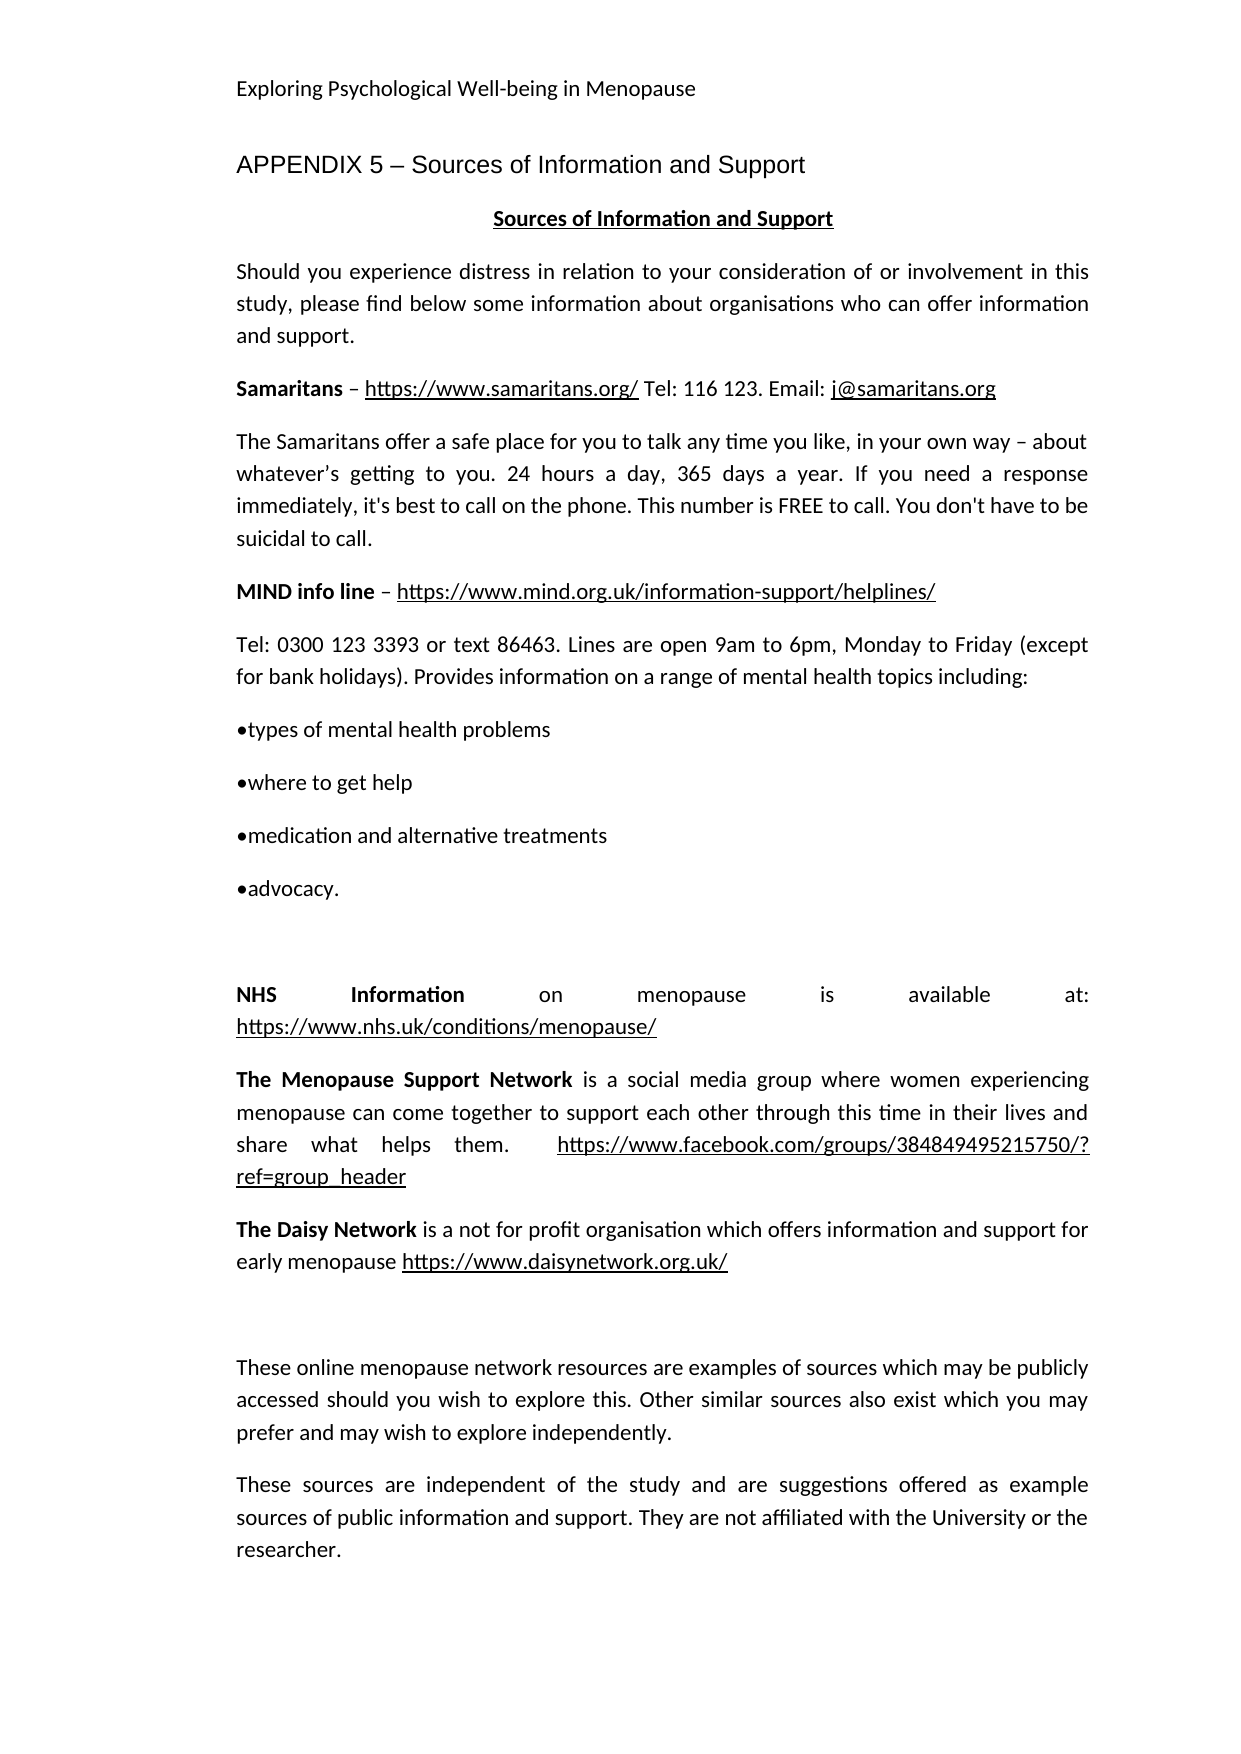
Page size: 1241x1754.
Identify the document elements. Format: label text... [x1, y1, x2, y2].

text The Samaritans offer a safe place for you to talk any time you like, in your own way – about whatever’s getting to you. 24 hours a day, 365 days a year. If you need a response immediately, it's best to call on the phone. This number is FREE to call. You don't have to be suicidal to call. [236, 427, 1090, 552]
text Should you experience distress in relation to your consideration of or involvement in this study, please find below some information about organisations who can offer information and support. [236, 257, 1090, 349]
text •types of mental health problems [236, 715, 1090, 743]
text The Daisy Network is a not for profit organisation which offers information and support for early menopause https://www.daisynetwork.org.uk/ [236, 1215, 1090, 1275]
text Tel: 0300 123 3393 or text 86463. Lines are open 9am to 6pm, Monday to Friday (except for bank holidays). Provides information on a range of mental health topics including: [236, 630, 1090, 690]
text •advocacy. [236, 874, 1090, 902]
text Samaritans – https://www.samaritans.org/ Tel: 116 123. Email: j@samaritans.org [236, 374, 1090, 402]
text APPENDIX 5 – Sources of Information and Support [236, 150, 1090, 179]
text MIND info line – https://www.mind.org.uk/information-support/helplines/ [236, 577, 1090, 605]
text Sources of Information and Support [236, 204, 1090, 232]
text These online menopause network resources are examples of sources which may be publicly accessed should you wish to explore this. Other similar sources also exist which you may prefer and may wish to explore independently. [236, 1353, 1090, 1446]
text •where to get help [236, 768, 1090, 796]
text •medication and alternative treatments [236, 821, 1090, 849]
text The Menopause Support Network is a social media group where women experiencing menopause can come together to support each other through this time in their lives and share what helps them. https://www.facebook.com/groups/384849495215750/?ref=group_header [236, 1065, 1090, 1190]
text NHS Information on menopause is available at: https://www.nhs.uk/conditions/menopause/ [236, 980, 1090, 1040]
text These sources are independent of the study and are suggestions offered as example sources of public information and support. They are not affiliated with the University or the researcher. [236, 1471, 1090, 1563]
